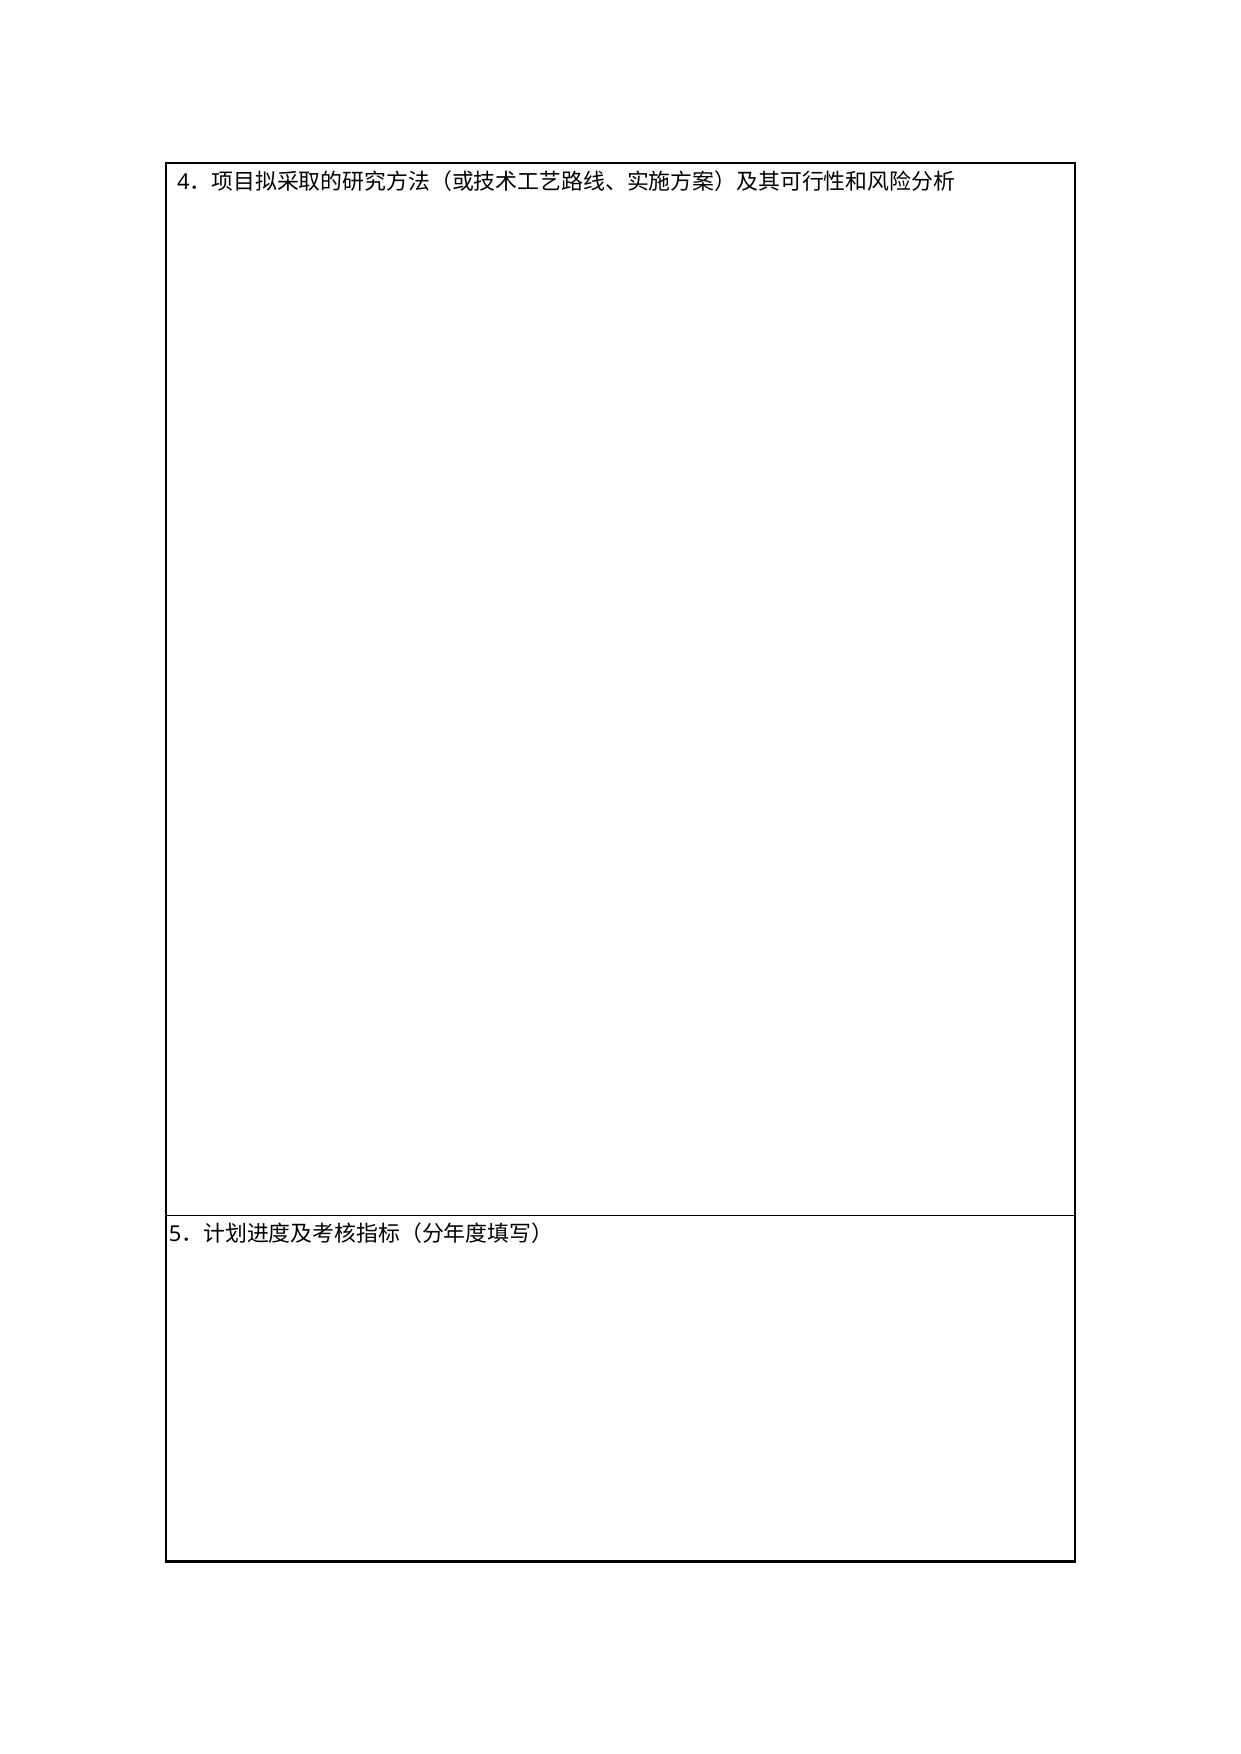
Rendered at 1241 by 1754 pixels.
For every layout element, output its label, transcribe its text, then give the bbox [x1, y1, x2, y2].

table_cell 4．项目拟采取的研究方法（或技术工艺路线、实施方案）及其可行性和风险分析 [167, 164, 1074, 1215]
table_cell 5．计划进度及考核指标（分年度填写） [167, 1216, 1074, 1560]
